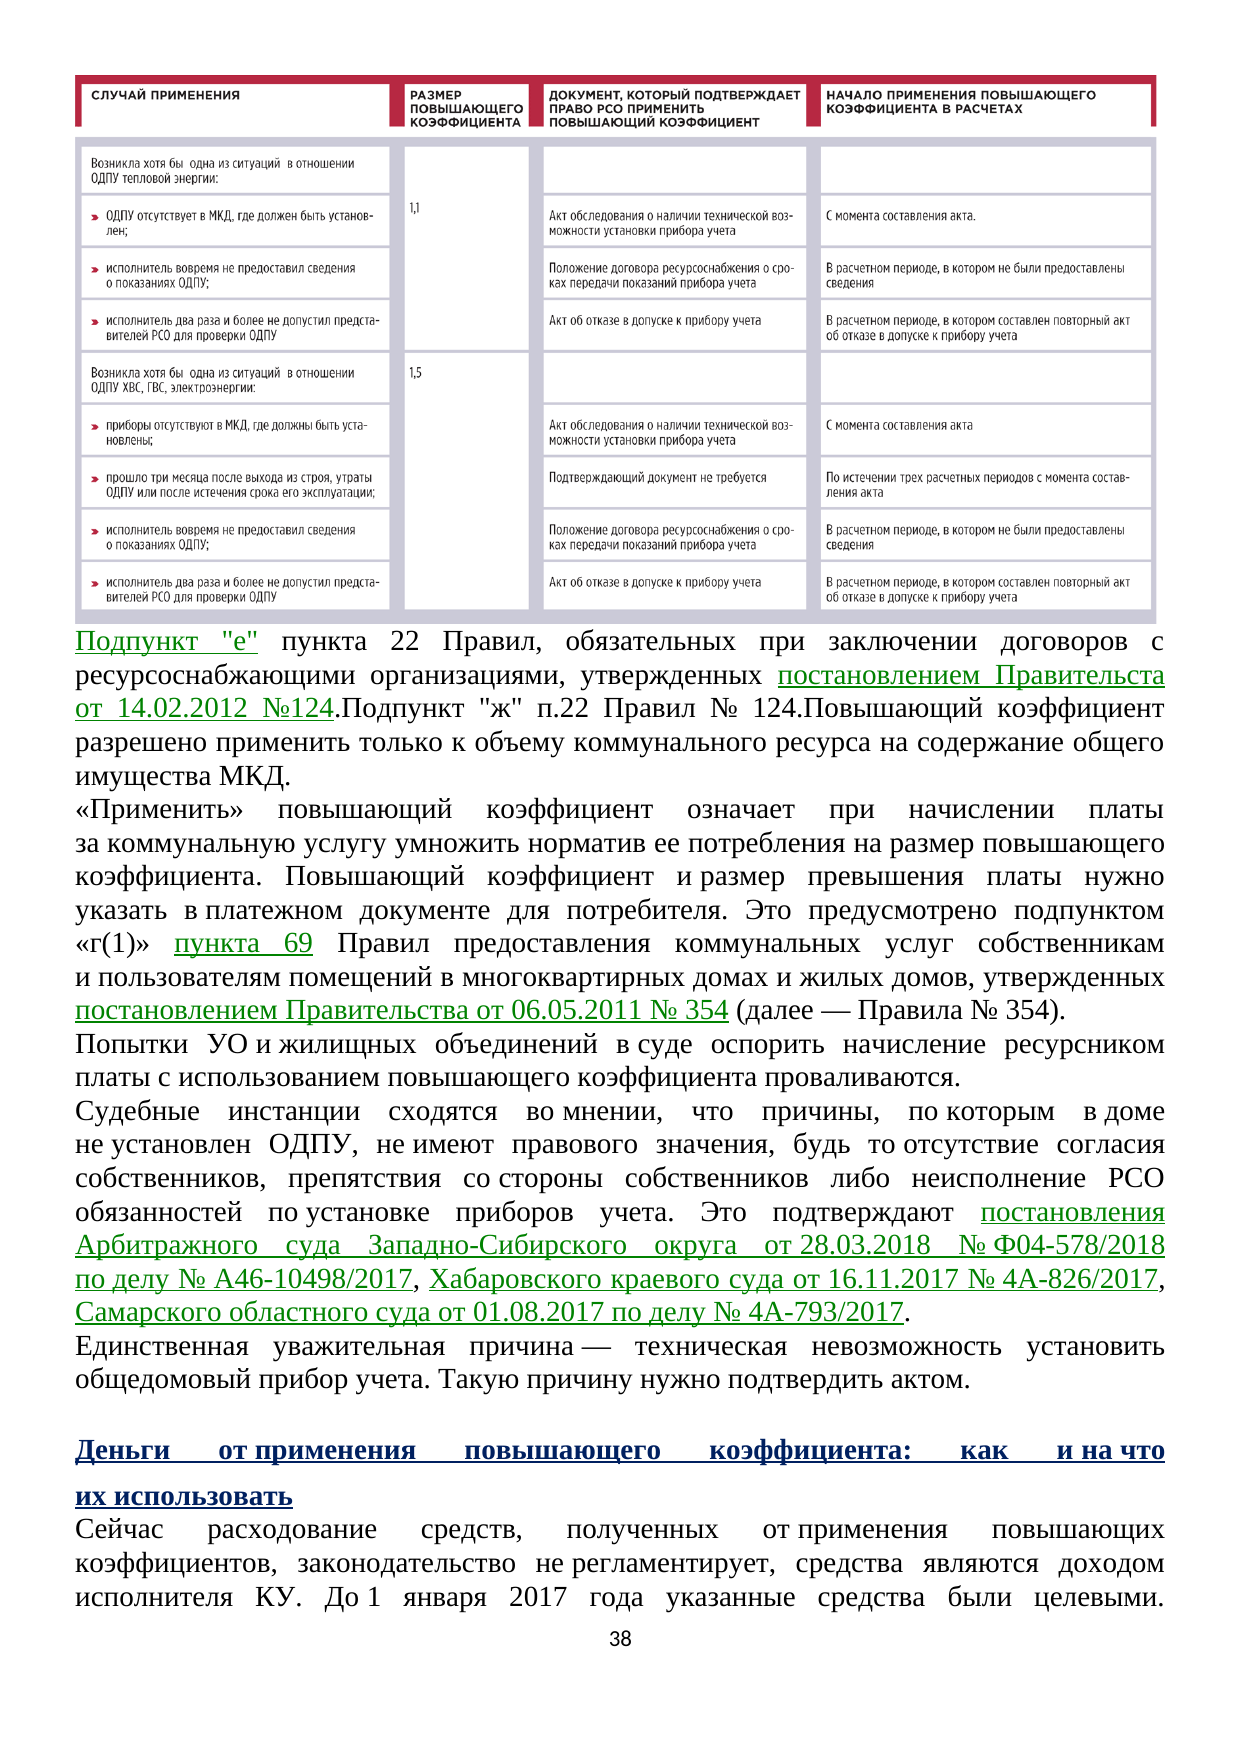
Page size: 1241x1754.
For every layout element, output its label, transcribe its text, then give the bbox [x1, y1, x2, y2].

text Судебные инстанции сходятся во мнении, что причины, по которым в доме не установлен ОДПУ, не имеют правового значения, будь то отсутствие согласия собственников, препятствия со стороны собственников либо неисполнение РСО обязанностей по установке приборов учета. Это подтверждают постановления Арбитражного суда Западно-Сибирского округа от 28.03.2018 № Ф04-578/2018 по делу № А46-10498/2017, Хабаровского краевого суда от 16.11.2017 № 4А-826/2017, Самарского областного суда от 01.08.2017 по делу № 4А-793/2017. [75, 1258, 1165, 1328]
text Единственная уважительная причина — техническая невозможность установить общедомовый прибор учета. Такую причину нужно подтвердить актом. [75, 1328, 1165, 1395]
text Деньги от применения повышающего коэффициента: как и на что их использовать [75, 1420, 1165, 1461]
picture [75, 75, 1157, 624]
text Деньги от применения повышающего коэффициента: как и на что их использовать [75, 1463, 1165, 1512]
text Попытки УО и жилищных объединений в суде оспорить начисление ресурсником платы с использованием повышающего коэффициента проваливаются. [75, 1026, 1165, 1093]
text Судебные инстанции сходятся во мнении, что причины, по которым в доме не установлен ОДПУ, не имеют правового значения, будь то отсутствие согласия собственников, препятствия со стороны собственников либо неисполнение РСО обязанностей по установке приборов учета. Это подтверждают постановления Арбитражного суда Западно-Сибирского округа от 28.03.2018 № Ф04-578/2018 по делу № А46-10498/2017, Хабаровского краевого суда от 16.11.2017 № 4А-826/2017, Самарского областного суда от 01.08.2017 по делу № 4А-793/2017. [75, 1093, 1165, 1256]
text «Применить» повышающий коэффициент означает при начислении платы за коммунальную услугу умножить норматив ее потребления на размер повышающего коэффициента. Повышающий коэффициент и размер превышения платы нужно указать в платежном документе для потребителя. Это предусмотрено подпунктом «г(1)» пункта 69 Правил предоставления коммунальных услуг собственникам и пользователям помещений в многоквартирных домах и жилых домов, утвержденных постановлением Правительства от 06.05.2011 № 354 (далее — Правила № 354). [75, 791, 1165, 1026]
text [75, 1512, 1165, 1612]
